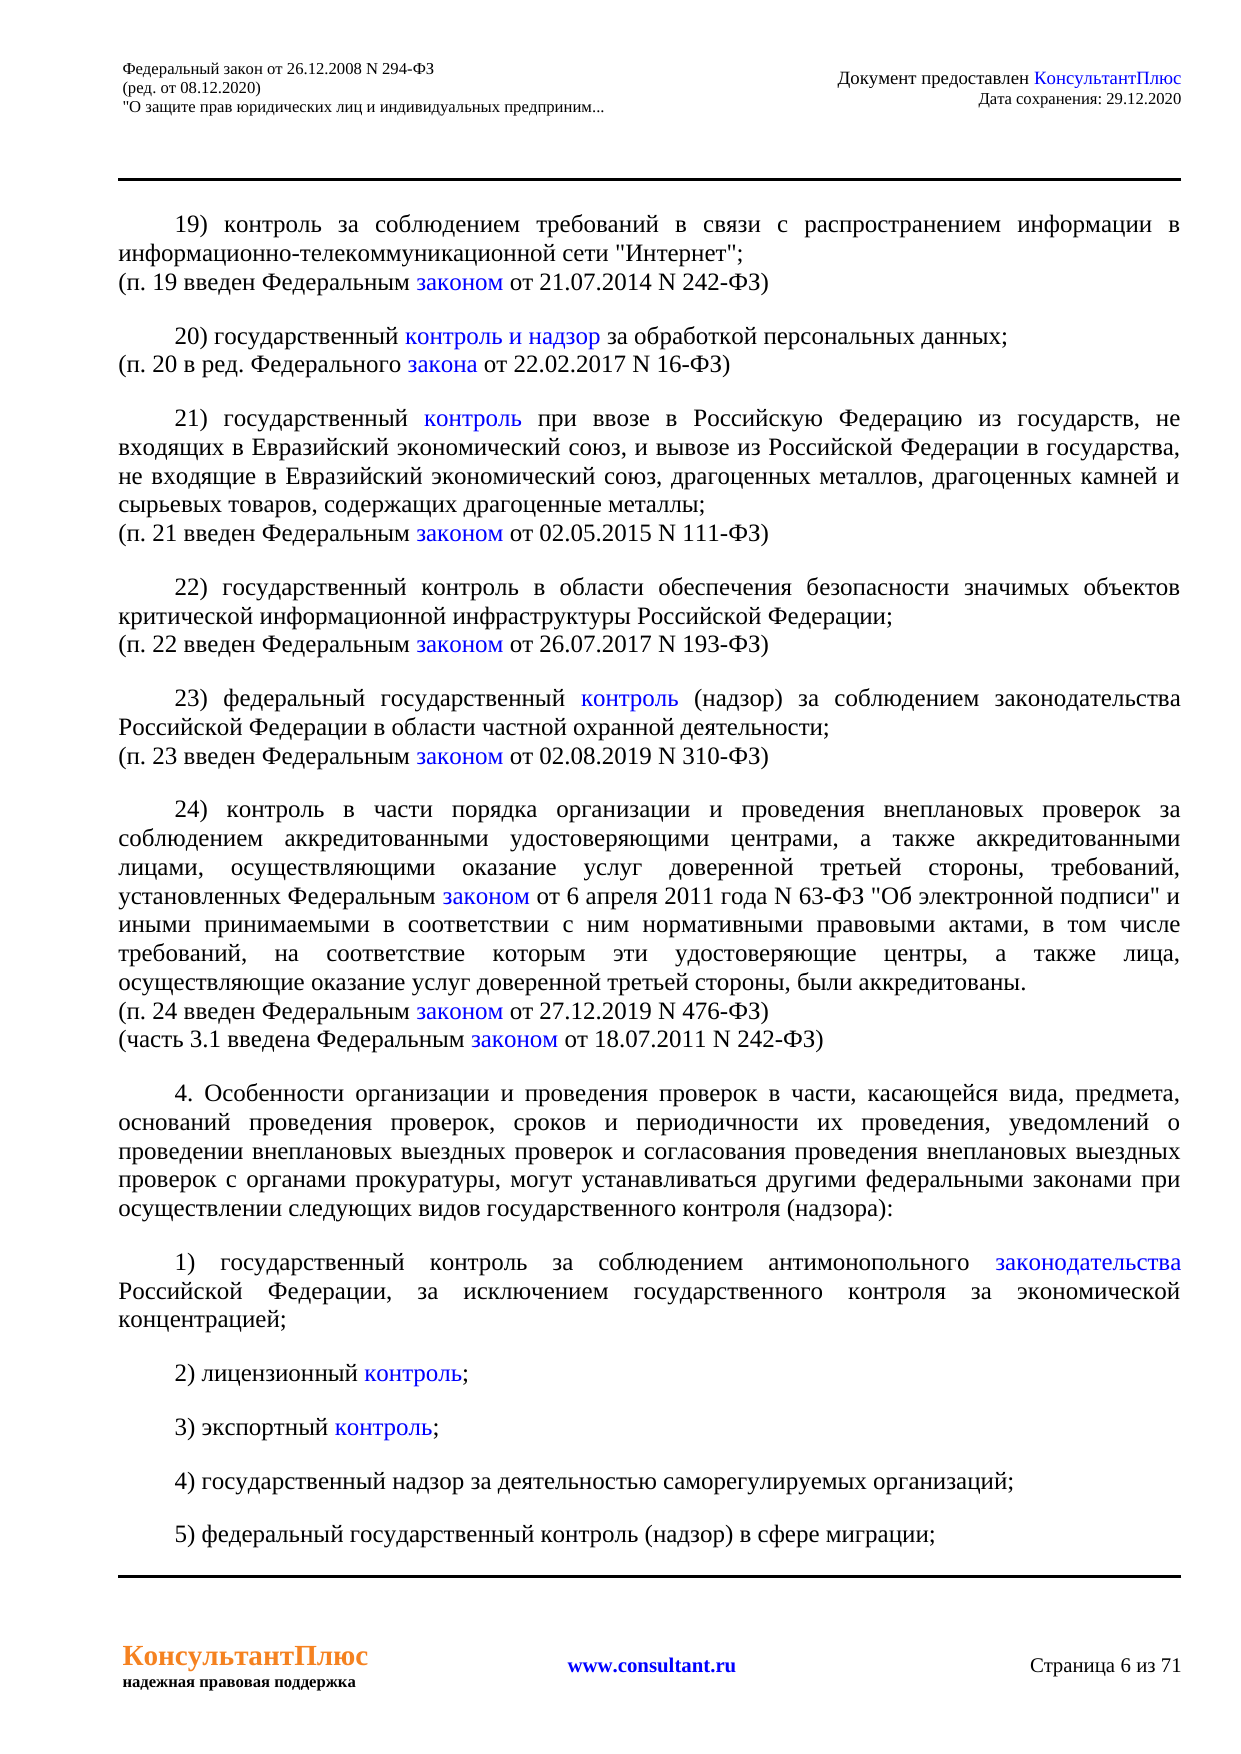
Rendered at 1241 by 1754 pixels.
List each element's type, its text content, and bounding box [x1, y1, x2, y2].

text (п. 19 введен Федеральным законом от 21.07.2014 N 242-ФЗ) [118, 267, 1181, 296]
text 21) государственный контроль при ввозе в Российскую Федерацию из государств, не входящих в Евразийский экономический союз, и вывозе из Российской Федерации в государства, не входящие в Евразийский экономический союз, драгоценных металлов, драгоценных камней и сырьевых товаров, содержащих драгоценные металлы; [118, 403, 1181, 518]
text 23) федеральный государственный контроль (надзор) за соблюдением законодательства Российской Федерации в области частной охранной деятельности; [118, 683, 1181, 741]
text 4) государственный надзор за деятельностью саморегулируемых организаций; [118, 1466, 1181, 1494]
text (п. 21 введен Федеральным законом от 02.05.2015 N 111-ФЗ) [118, 518, 1181, 547]
text 20) государственный контроль и надзор за обработкой персональных данных; [118, 321, 1181, 349]
text (п. 23 введен Федеральным законом от 02.08.2019 N 310-ФЗ) [118, 741, 1181, 769]
text 24) контроль в части порядка организации и проведения внеплановых проверок за соблюдением аккредитованными удостоверяющими центрами, а также аккредитованными лицами, осуществляющими оказание услуг доверенной третьей стороны, требований, установленных Федеральным законом от 6 апреля 2011 года N 63-ФЗ "Об электронной подписи" и иными принимаемыми в соответствии с ним нормативными правовыми актами, в том числе требований, на соответствие которым эти удостоверяющие центры, а также лица, осуществляющие оказание услуг доверенной третьей стороны, были аккредитованы. [118, 794, 1181, 996]
text 5) федеральный государственный контроль (надзор) в сфере миграции; [118, 1519, 1181, 1548]
text 3) экспортный контроль; [118, 1412, 1181, 1441]
text 1) государственный контроль за соблюдением антимонопольного законодательства Российской Федерации, за исключением государственного контроля за экономической концентрацией; [118, 1247, 1181, 1333]
text 22) государственный контроль в области обеспечения безопасности значимых объектов критической информационной инфраструктуры Российской Федерации; [118, 572, 1181, 629]
text 2) лицензионный контроль; [118, 1358, 1181, 1387]
text (часть 3.1 введена Федеральным законом от 18.07.2011 N 242-ФЗ) [118, 1024, 1181, 1053]
text 19) контроль за соблюдением требований в связи с распространением информации в информационно-телекоммуникационной сети "Интернет"; [118, 209, 1181, 267]
text (п. 24 введен Федеральным законом от 27.12.2019 N 476-ФЗ) [118, 996, 1181, 1024]
text 4. Особенности организации и проведения проверок в части, касающейся вида, предмета, оснований проведения проверок, сроков и периодичности их проведения, уведомлений о проведении внеплановых выездных проверок и согласования проведения внеплановых выездных проверок с органами прокуратуры, могут устанавливаться другими федеральными законами при осуществлении следующих видов государственного контроля (надзора): [118, 1078, 1181, 1222]
text (п. 22 введен Федеральным законом от 26.07.2017 N 193-ФЗ) [118, 629, 1181, 658]
text (п. 20 в ред. Федерального закона от 22.02.2017 N 16-ФЗ) [118, 349, 1181, 378]
